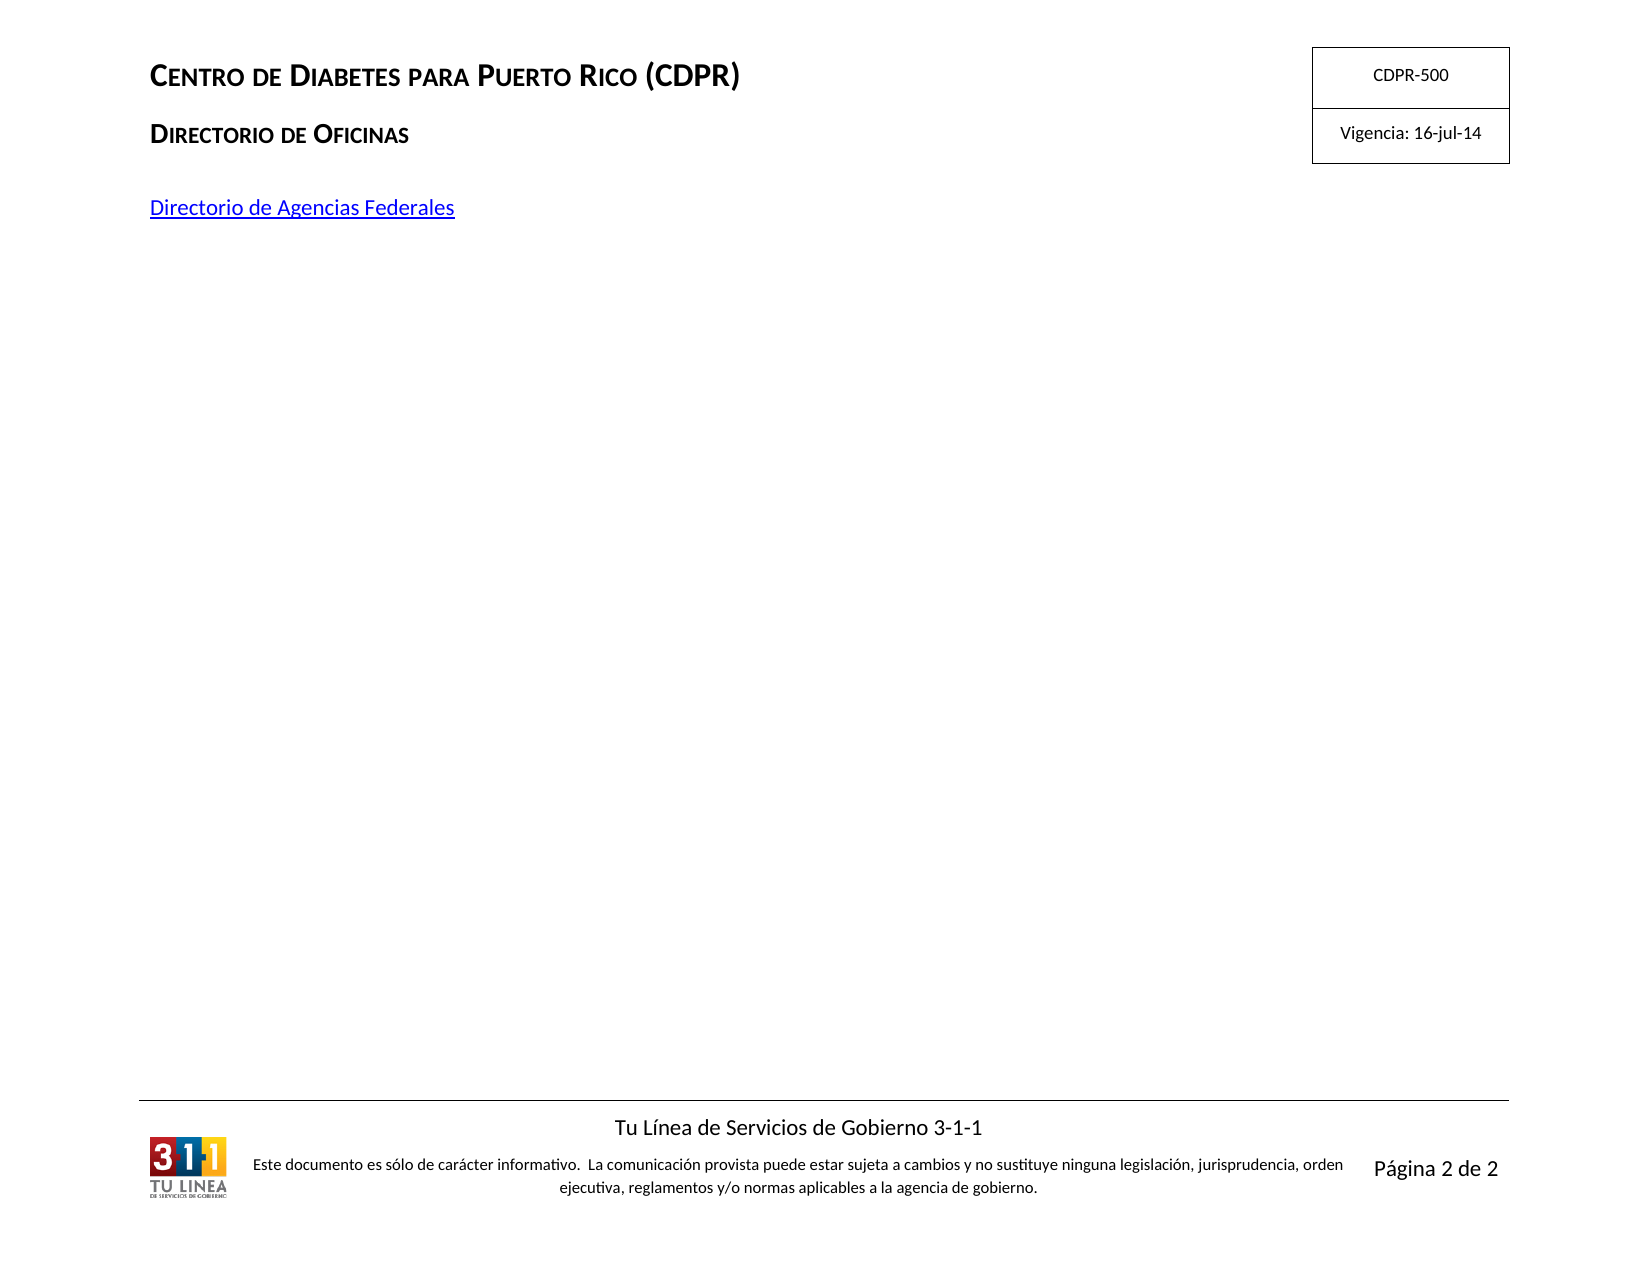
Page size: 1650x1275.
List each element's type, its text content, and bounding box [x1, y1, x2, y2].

text Directorio de Agencias Federales [150, 193, 1500, 221]
picture [150, 1137, 227, 1198]
